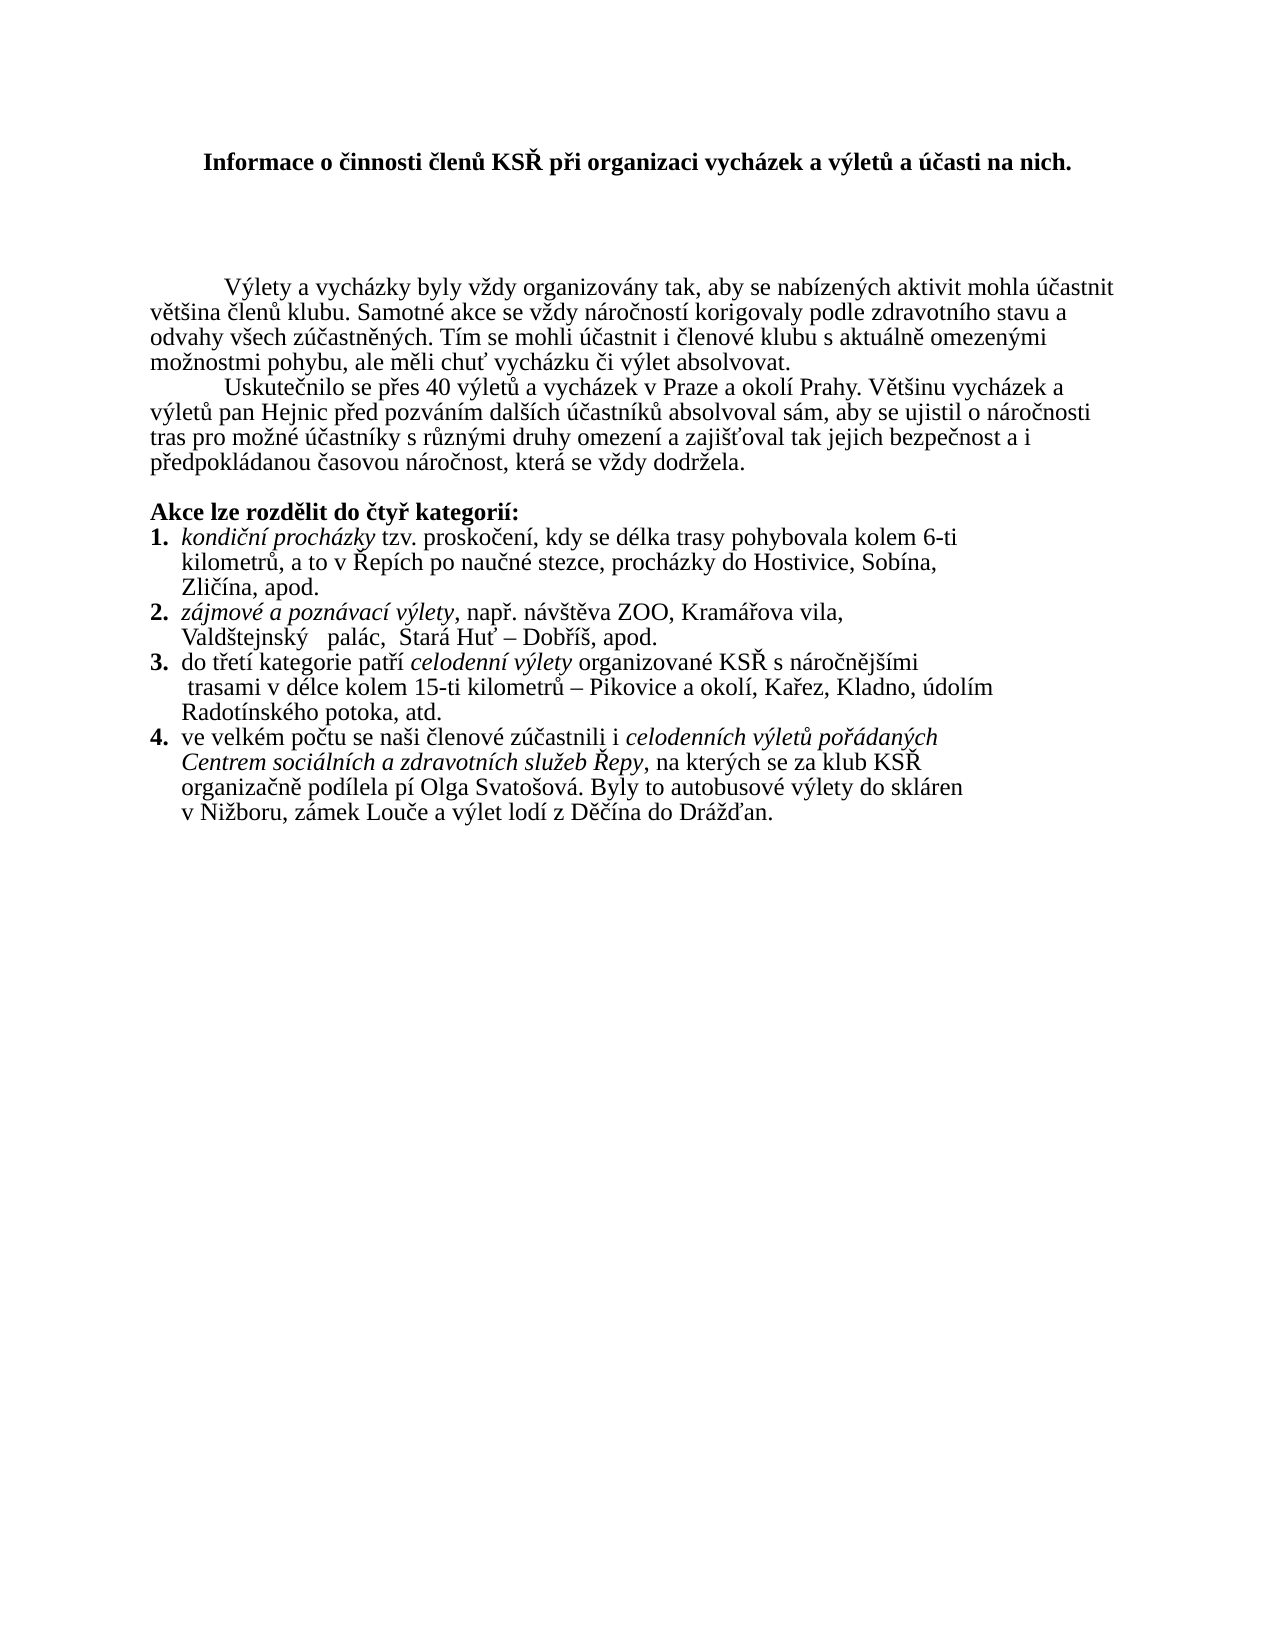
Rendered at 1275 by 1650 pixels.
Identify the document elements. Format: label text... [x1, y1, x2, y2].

text Radotínského potoka, atd. [150, 700, 1125, 725]
text v Nižboru, zámek Louče a výlet lodí z Děčína do Drážďan. [150, 800, 1125, 825]
text trasami v délce kolem 15-ti kilometrů – Pikovice a okolí, Kařez, Kladno, údolím [150, 675, 1125, 700]
text Valdštejnský palác, Stará Huť – Dobříš, apod. [150, 625, 1125, 650]
text Akce lze rozdělit do čtyř kategorií: [150, 500, 1125, 525]
text Zličína, apod. [150, 575, 1125, 600]
text Výlety a vycházky byly vždy organizovány tak, aby se nabízených aktivit mohla účastnit většina členů klubu. Samotné akce se vždy náročností korigovaly podle zdravotního stavu a odvahy všech zúčastněných. Tím se mohli účastnit i členové klubu s aktuálně omezenými možnostmi pohybu, ale měli chuť vycházku či výlet absolvovat. [150, 275, 1125, 375]
text 1. kondiční procházky tzv. proskočení, kdy se délka trasy pohybovala kolem 6-ti [150, 525, 1073, 550]
text 4. ve velkém počtu se naši členové zúčastnili i celodenních výletů pořádaných [150, 725, 1125, 750]
text 3. do třetí kategorie patří celodenní výlety organizované KSŘ s náročnějšími [150, 650, 1125, 675]
text 2. zájmové a poznávací výlety, např. návštěva ZOO, Kramářova vila, [150, 600, 1125, 625]
text Centrem sociálních a zdravotních služeb Řepy, na kterých se za klub KSŘ [150, 750, 1125, 775]
text kilometrů, a to v Řepích po naučné stezce, procházky do Hostivice, Sobína, [150, 550, 1125, 575]
text Informace o činnosti členů KSŘ při organizaci vycházek a výletů a účasti na nich. [150, 150, 1125, 175]
text Uskutečnilo se přes 40 výletů a vycházek v Praze a okolí Prahy. Většinu vycházek a výletů pan Hejnic před pozváním dalších účastníků absolvoval sám, aby se ujistil o náročnosti tras pro možné účastníky s různými druhy omezení a zajišťoval tak jejich bezpečnost a i předpokládanou časovou náročnost, která se vždy dodržela. [150, 375, 1125, 475]
text organizačně podílela pí Olga Svatošová. Byly to autobusové výlety do skláren [150, 775, 1125, 800]
